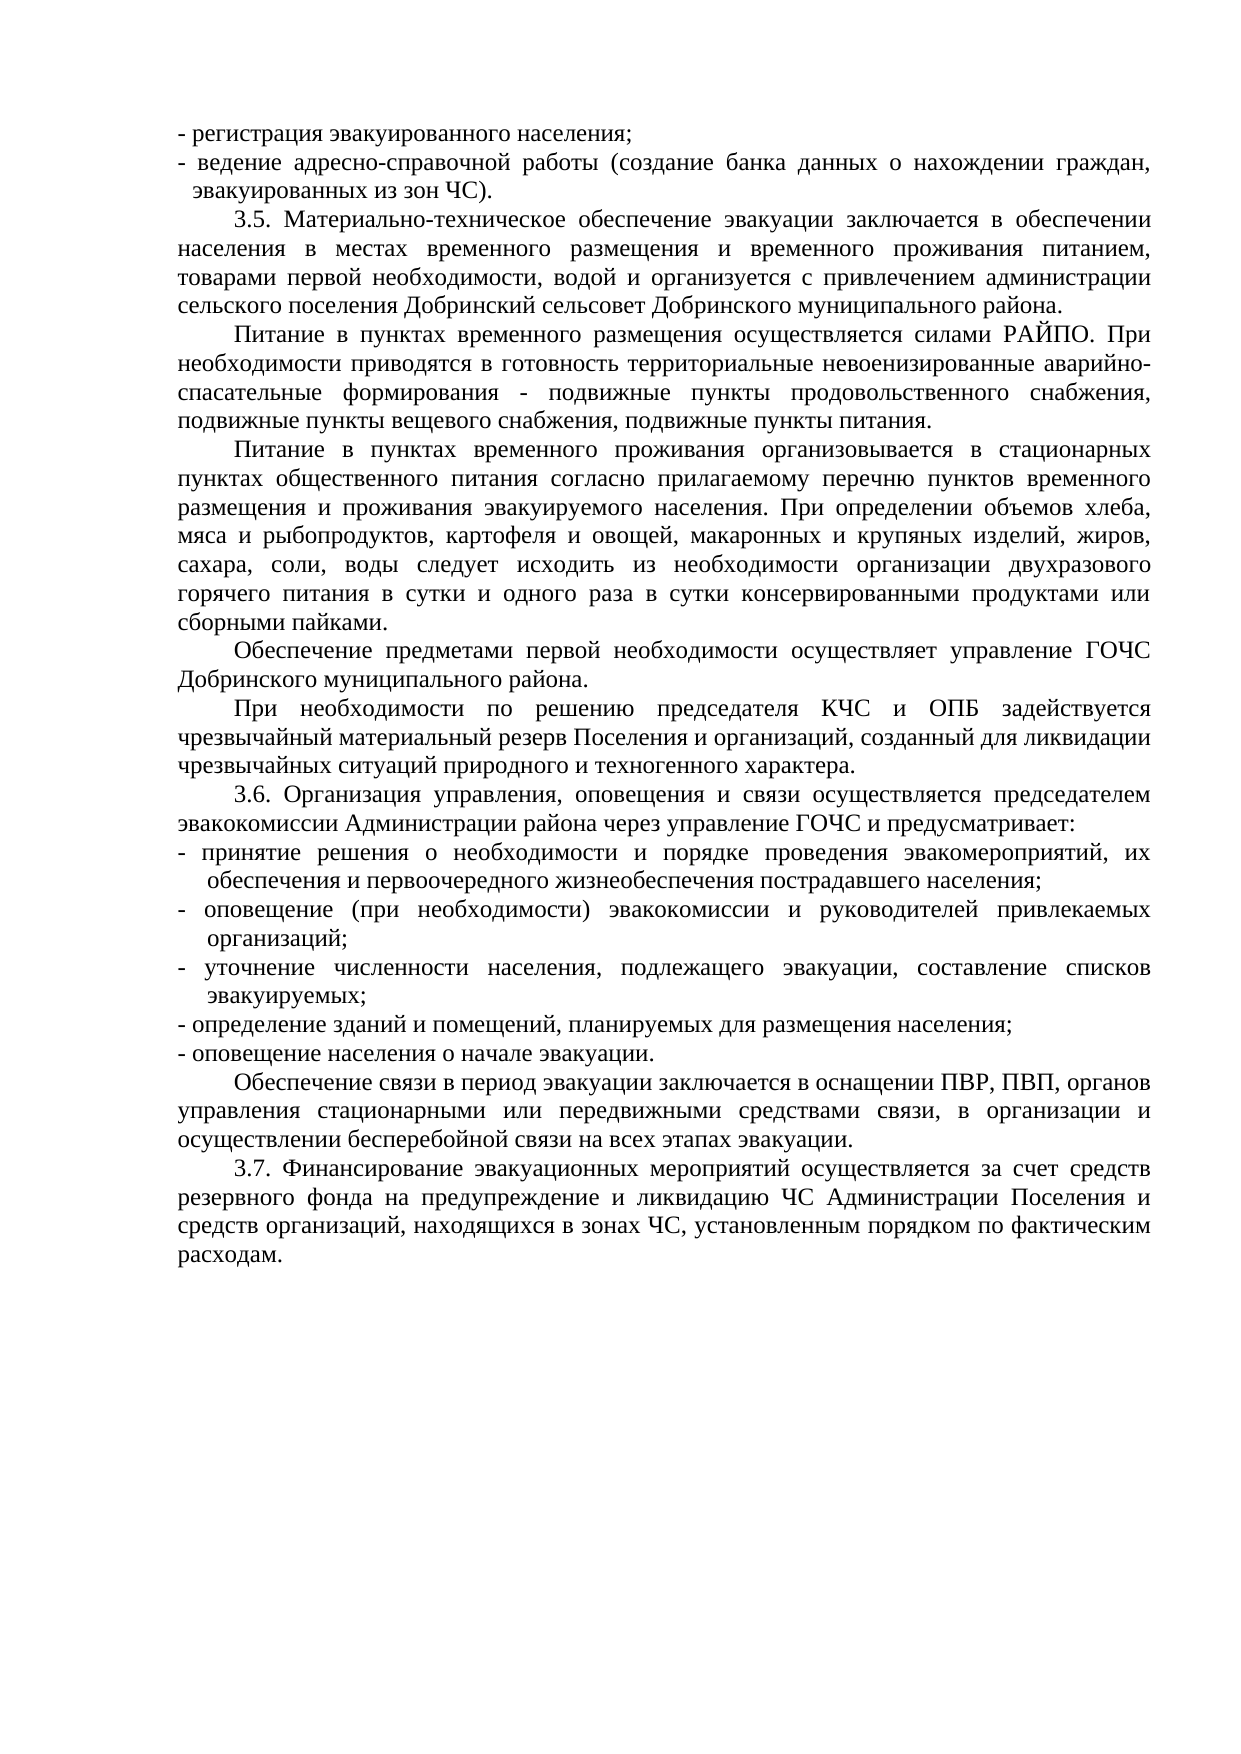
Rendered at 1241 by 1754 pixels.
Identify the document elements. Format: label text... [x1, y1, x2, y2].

text Питание в пунктах временного проживания организовывается в стационарных пунктах общественного питания согласно прилагаемому перечню пунктов временного размещения и проживания эвакуируемого населения. При определении объемов хлеба, мяса и рыбопродуктов, картофеля и овощей, макаронных и крупяных изделий, жиров, сахара, соли, воды следует исходить из необходимости организации двухразового горячего питания в сутки и одного раза в сутки консервированными продуктами или сборными пайками. [177, 434, 1152, 636]
text Обеспечение предметами первой необходимости осуществляет управление ГОЧС Добринского муниципального района. [177, 636, 1152, 693]
text 3.5. Материально-техническое обеспечение эвакуации заключается в обеспечении населения в местах временного размещения и временного проживания питанием, товарами первой необходимости, водой и организуется с привлечением администрации сельского поселения Добринский сельсовет Добринского муниципального района. [177, 204, 1152, 319]
text 3.6. Организация управления, оповещения и связи осуществляется председателем эвакокомиссии Администрации района через управление ГОЧС и предусматривает: [177, 779, 1152, 837]
text - регистрация эвакуированного населения; [177, 118, 1152, 147]
text Питание в пунктах временного размещения осуществляется силами РАЙПО. При необходимости приводятся в готовность территориальные невоенизированные аварийно-спасательные формирования - подвижные пункты продовольственного снабжения, подвижные пункты вещевого снабжения, подвижные пункты питания. [177, 319, 1152, 434]
text - принятие решения о необходимости и порядке проведения эвакомероприятий, их обеспечения и первоочередного жизнеобеспечения пострадавшего населения; [177, 837, 1152, 894]
text - уточнение численности населения, подлежащего эвакуации, составление списков эвакуируемых; [177, 952, 1152, 1009]
text Обеспечение связи в период эвакуации заключается в оснащении ПВР, ПВП, органов управления стационарными или передвижными средствами связи, в организации и осуществлении бесперебойной связи на всех этапах эвакуации. [177, 1067, 1152, 1153]
text 3.7. Финансирование эвакуационных мероприятий осуществляется за счет средств резервного фонда на предупреждение и ликвидацию ЧС Администрации Поселения и средств организаций, находящихся в зонах ЧС, установленным порядком по фактическим расходам. [177, 1153, 1152, 1268]
text - оповещение населения о начале эвакуации. [177, 1038, 1152, 1067]
text - определение зданий и помещений, планируемых для размещения населения; [177, 1009, 1152, 1038]
text - оповещение (при необходимости) эвакокомиссии и руководителей привлекаемых организаций; [177, 894, 1152, 952]
text - ведение адресно-справочной работы (создание банка данных о нахождении граждан, эвакуированных из зон ЧС). [177, 147, 1152, 204]
text При необходимости по решению председателя КЧС и ОПБ задействуется чрезвычайный материальный резерв Поселения и организаций, созданный для ликвидации чрезвычайных ситуаций природного и техногенного характера. [177, 693, 1152, 779]
